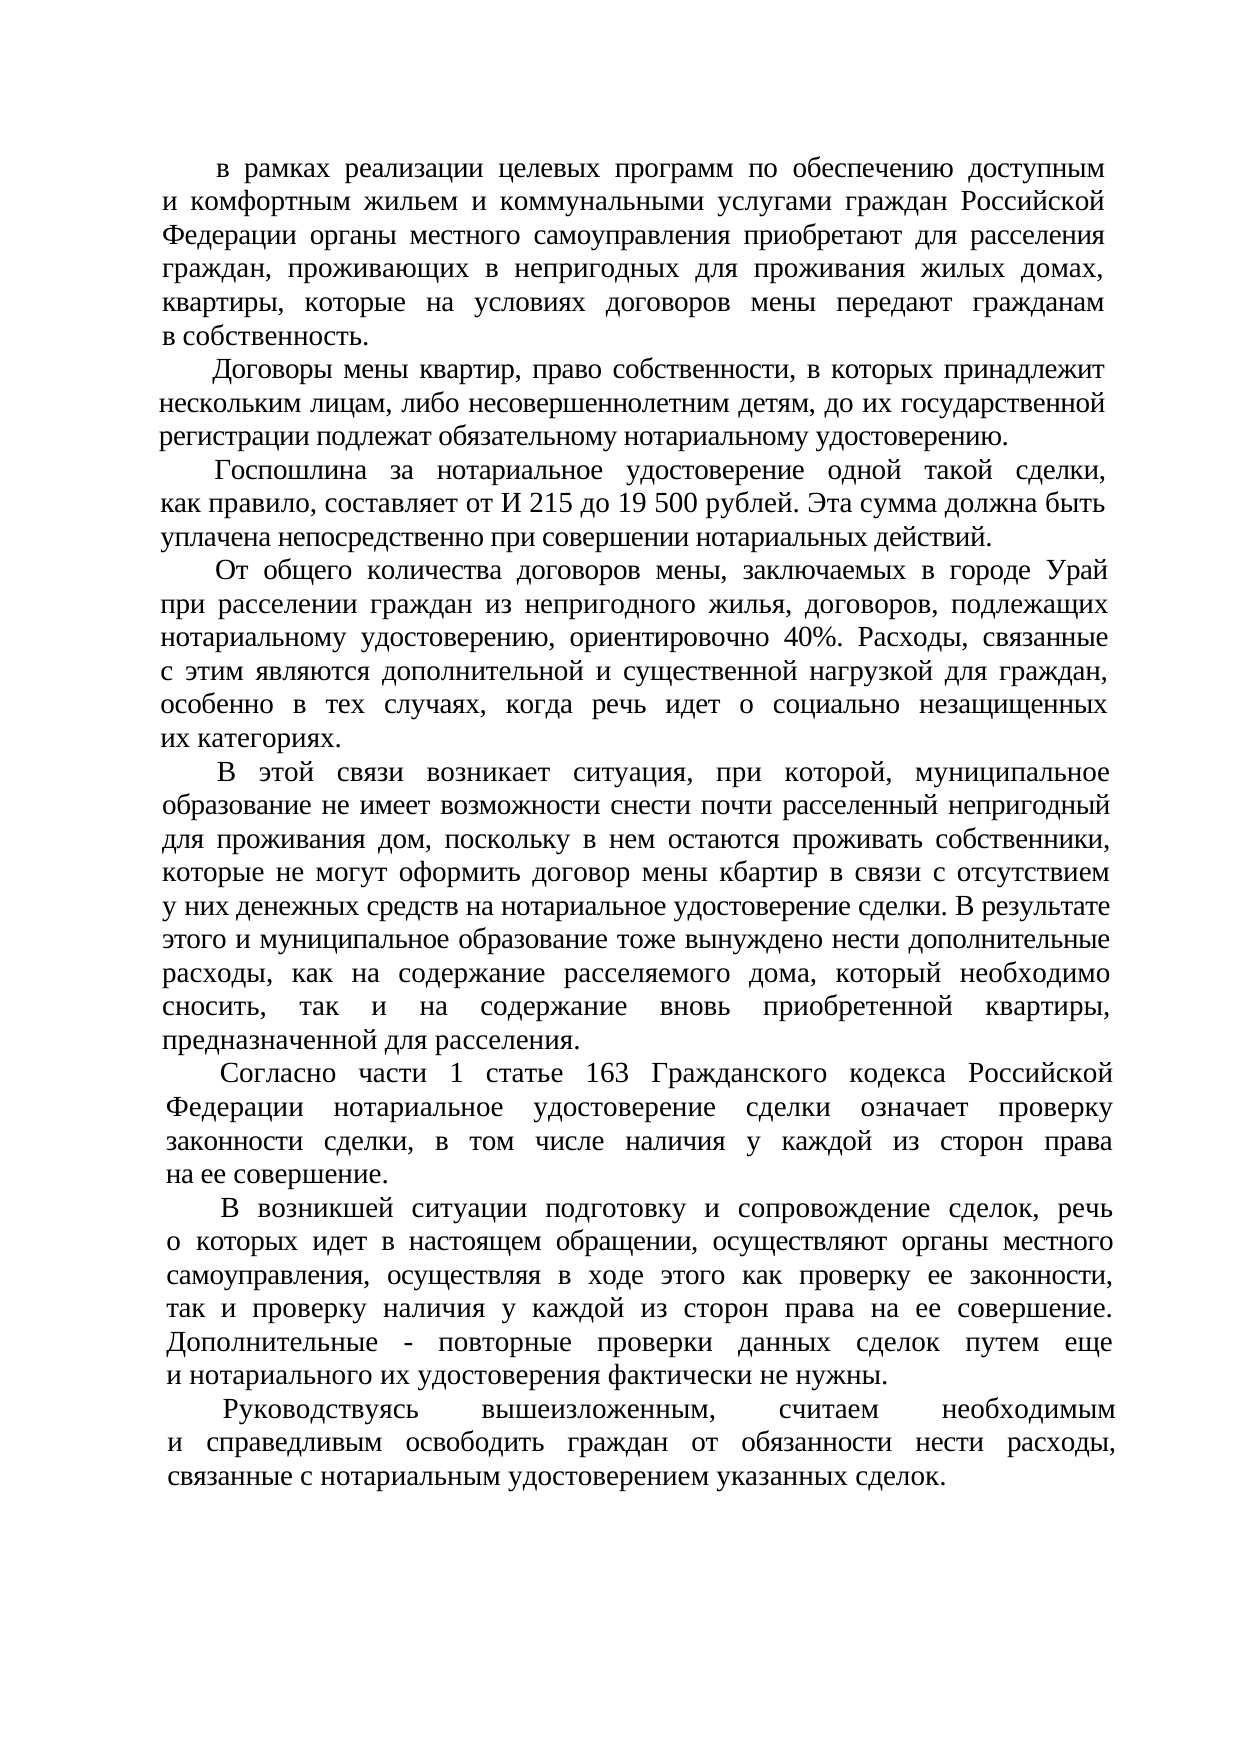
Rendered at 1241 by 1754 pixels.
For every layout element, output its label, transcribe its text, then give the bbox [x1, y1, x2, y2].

text в рамках реализации целевых программ по обеспечению доступным и комфортным жильем и коммунальными услугами граждан Российской Федерации органы местного самоуправления приобретают для расселения граждан, проживающих в непригодных для проживания жилых домах, квартиры, которые на условиях договоров мены передают гражданам в собственность. [162, 150, 1105, 351]
text Руководствуясь вышеизложенным, считаем необходимым и справедливым освободить граждан от обязанности нести расходы, связанные с нотариальным удостоверением указанных сделок. [167, 1391, 1116, 1492]
text В возникшей ситуации подготовку и сопровождение сделок, речь о которых идет в настоящем обращении, осуществляют органы местного самоуправления, осуществляя в ходе этого как проверку ее законности, так и проверку наличия у каждой из сторон права на ее совершение. Дополнительные - повторные проверки данных сделок путем еще и нотариального их удостоверения фактически не нужны. [166, 1190, 1114, 1391]
text Согласно части 1 статье 163 Гражданского кодекса Российской Федерации нотариальное удостоверение сделки означает проверку законности сделки, в том числе наличия у каждой из сторон права на ее совершение. [166, 1056, 1114, 1190]
text Госпошлина за нотариальное удостоверение одной такой сделки, как правило, составляет от И 215 до 19 500 рублей. Эта сумма должна быть уплачена непосредственно при совершении нотариальных действий. [160, 452, 1106, 552]
text От общего количества договоров мены, заключаемых в городе Урай при расселении граждан из непригодного жилья, договоров, подлежащих нотариальному удостоверению, ориентировочно 40%. Расходы, связанные с этим являются дополнительной и существенной нагрузкой для граждан, особенно в тех случаях, когда речь идет о социально незащищенных их категориях. [160, 552, 1109, 754]
text Договоры мены квартир, право собственности, в которых принадлежит нескольким лицам, либо несовершеннолетним детям, до их государственной регистрации подлежат обязательному нотариальному удостоверению. [159, 351, 1106, 452]
text В этой связи возникает ситуация, при которой, муниципальное образование не имеет возможности снести почти расселенный непригодный для проживания дом, поскольку в нем остаются проживать собственники, которые не могут оформить договор мены кбартир в связи с отсутствием у них денежных средств на нотариальное удостоверение сделки. В результате этого и муниципальное образование тоже вынуждено нести дополнительные расходы, как на содержание расселяемого дома, который необходимо сносить, так и на содержание вновь приобретенной квартиры, предназначенной для расселения. [162, 754, 1111, 1056]
